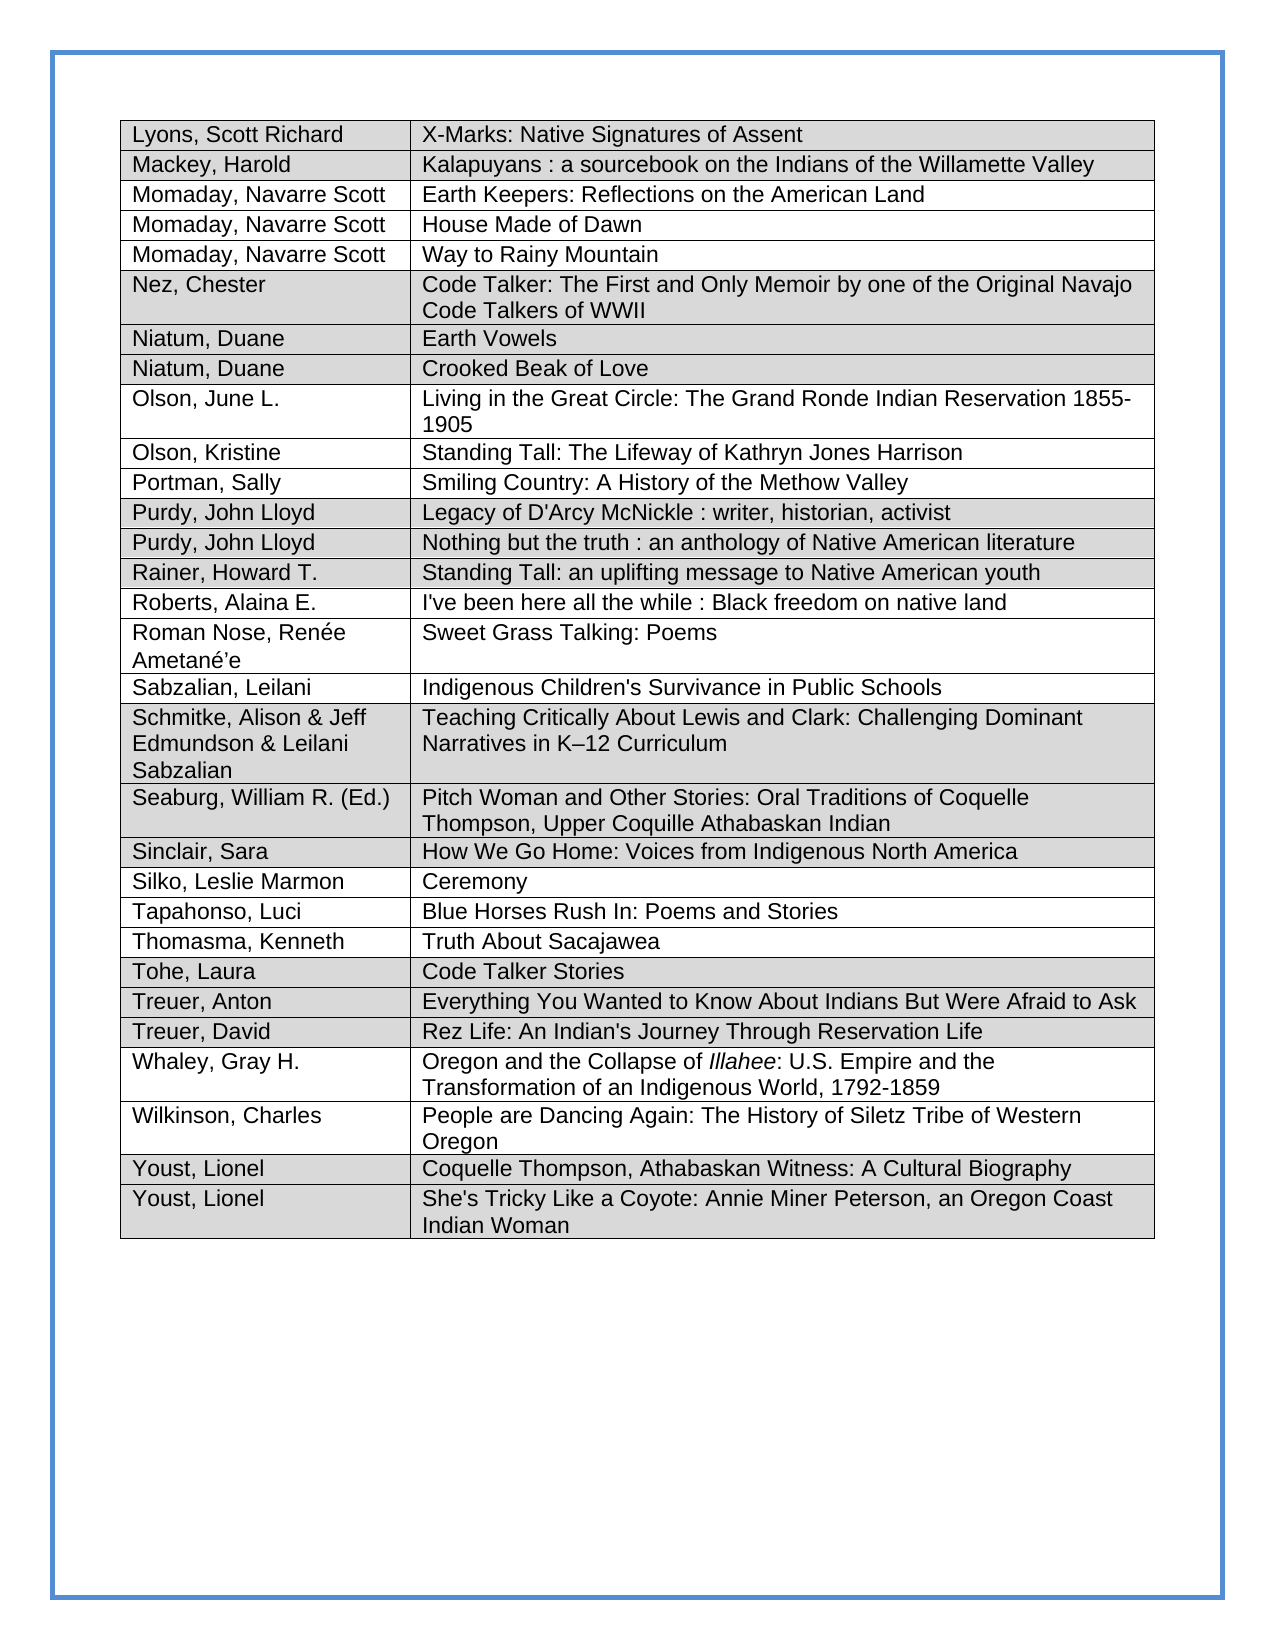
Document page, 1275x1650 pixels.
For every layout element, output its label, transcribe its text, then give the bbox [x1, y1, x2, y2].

table_cell Treuer, David [121, 1018, 410, 1047]
table_cell Ceremony [411, 868, 1154, 897]
table_cell Tapahonso, Luci [121, 898, 410, 927]
table_cell Way to Rainy Mountain [411, 241, 1154, 270]
table_cell X-Marks: Native Signatures of Assent [411, 121, 1154, 150]
table_cell Standing Tall: The Lifeway of Kathryn Jones Harrison [411, 439, 1154, 467]
table_cell Mackey, Harold [121, 151, 410, 180]
table_cell Nez, Chester [121, 271, 410, 324]
table_cell Whaley, Gray H. [121, 1048, 410, 1101]
table_cell Wilkinson, Charles [121, 1102, 410, 1154]
table_cell How We Go Home: Voices from Indigenous North America [411, 838, 1154, 867]
table_cell Crooked Beak of Love [411, 355, 1154, 384]
table_cell She's Tricky Like a Coyote: Annie Miner Peterson, an Oregon Coast Indian Woman [411, 1185, 1154, 1238]
table_cell Sweet Grass Talking: Poems [411, 619, 1154, 673]
table_cell Portman, Sally [121, 469, 410, 497]
table_cell Tohe, Laura [121, 958, 410, 987]
table_cell Silko, Leslie Marmon [121, 868, 410, 897]
table_cell Sabzalian, Leilani [121, 674, 410, 703]
table_cell People are Dancing Again: The History of Siletz Tribe of Western Oregon [411, 1102, 1154, 1154]
table_cell Blue Horses Rush In: Poems and Stories [411, 898, 1154, 927]
table_cell Schmitke, Alison & Jeff Edmundson & Leilani Sabzalian [121, 704, 410, 783]
table_cell Living in the Great Circle: The Grand Ronde Indian Reservation 1855-1905 [411, 385, 1154, 437]
table_cell Treuer, Anton [121, 988, 410, 1017]
table_cell Earth Vowels [411, 325, 1154, 354]
table_cell Smiling Country: A History of the Methow Valley [411, 469, 1154, 497]
table_cell Momaday, Navarre Scott [121, 241, 410, 270]
table_cell House Made of Dawn [411, 211, 1154, 240]
table_cell Coquelle Thompson, Athabaskan Witness: A Cultural Biography [411, 1155, 1154, 1184]
table_cell Youst, Lionel [121, 1185, 410, 1238]
table_cell Lyons, Scott Richard [121, 121, 410, 150]
table_cell Niatum, Duane [121, 355, 410, 384]
table_cell Earth Keepers: Reflections on the American Land [411, 181, 1154, 210]
table_cell Truth About Sacajawea [411, 928, 1154, 957]
table_cell Indigenous Children's Survivance in Public Schools [411, 674, 1154, 703]
table_cell Oregon and the Collapse of Illahee: U.S. Empire and the Transformation of an Indigenous World, 1792-1859 [411, 1048, 1154, 1101]
table_cell Olson, June L. [121, 385, 410, 437]
table_cell Pitch Woman and Other Stories: Oral Traditions of Coquelle Thompson, Upper Coquille Athabaskan Indian [411, 784, 1154, 837]
table_cell Sinclair, Sara [121, 838, 410, 867]
table_cell Code Talker Stories [411, 958, 1154, 987]
table_cell Roberts, Alaina E. [121, 589, 410, 617]
table_cell Roman Nose, Renée Ametané’e [121, 619, 410, 673]
table_cell Seaburg, William R. (Ed.) [121, 784, 410, 837]
table_cell Thomasma, Kenneth [121, 928, 410, 957]
table_cell Nothing but the truth : an anthology of Native American literature [411, 529, 1154, 557]
table_cell Rez Life: An Indian's Journey Through Reservation Life [411, 1018, 1154, 1047]
table_cell Youst, Lionel [121, 1155, 410, 1184]
table_cell Momaday, Navarre Scott [121, 211, 410, 240]
table_cell Niatum, Duane [121, 325, 410, 354]
table_cell Purdy, John Lloyd [121, 499, 410, 527]
table_cell I've been here all the while : Black freedom on native land [411, 589, 1154, 617]
table_cell Teaching Critically About Lewis and Clark: Challenging Dominant Narratives in K–12 Curriculum [411, 704, 1154, 783]
table_cell Rainer, Howard T. [121, 559, 410, 587]
table_cell Momaday, Navarre Scott [121, 181, 410, 210]
table_cell Kalapuyans : a sourcebook on the Indians of the Willamette Valley [411, 151, 1154, 180]
table_cell Olson, Kristine [121, 439, 410, 467]
table_cell Everything You Wanted to Know About Indians But Were Afraid to Ask [411, 988, 1154, 1017]
table_cell Purdy, John Lloyd [121, 529, 410, 557]
table_cell Standing Tall: an uplifting message to Native American youth [411, 559, 1154, 587]
table_cell Code Talker: The First and Only Memoir by one of the Original Navajo Code Talkers of WWII [411, 271, 1154, 324]
table_cell Legacy of D'Arcy McNickle : writer, historian, activist [411, 499, 1154, 527]
